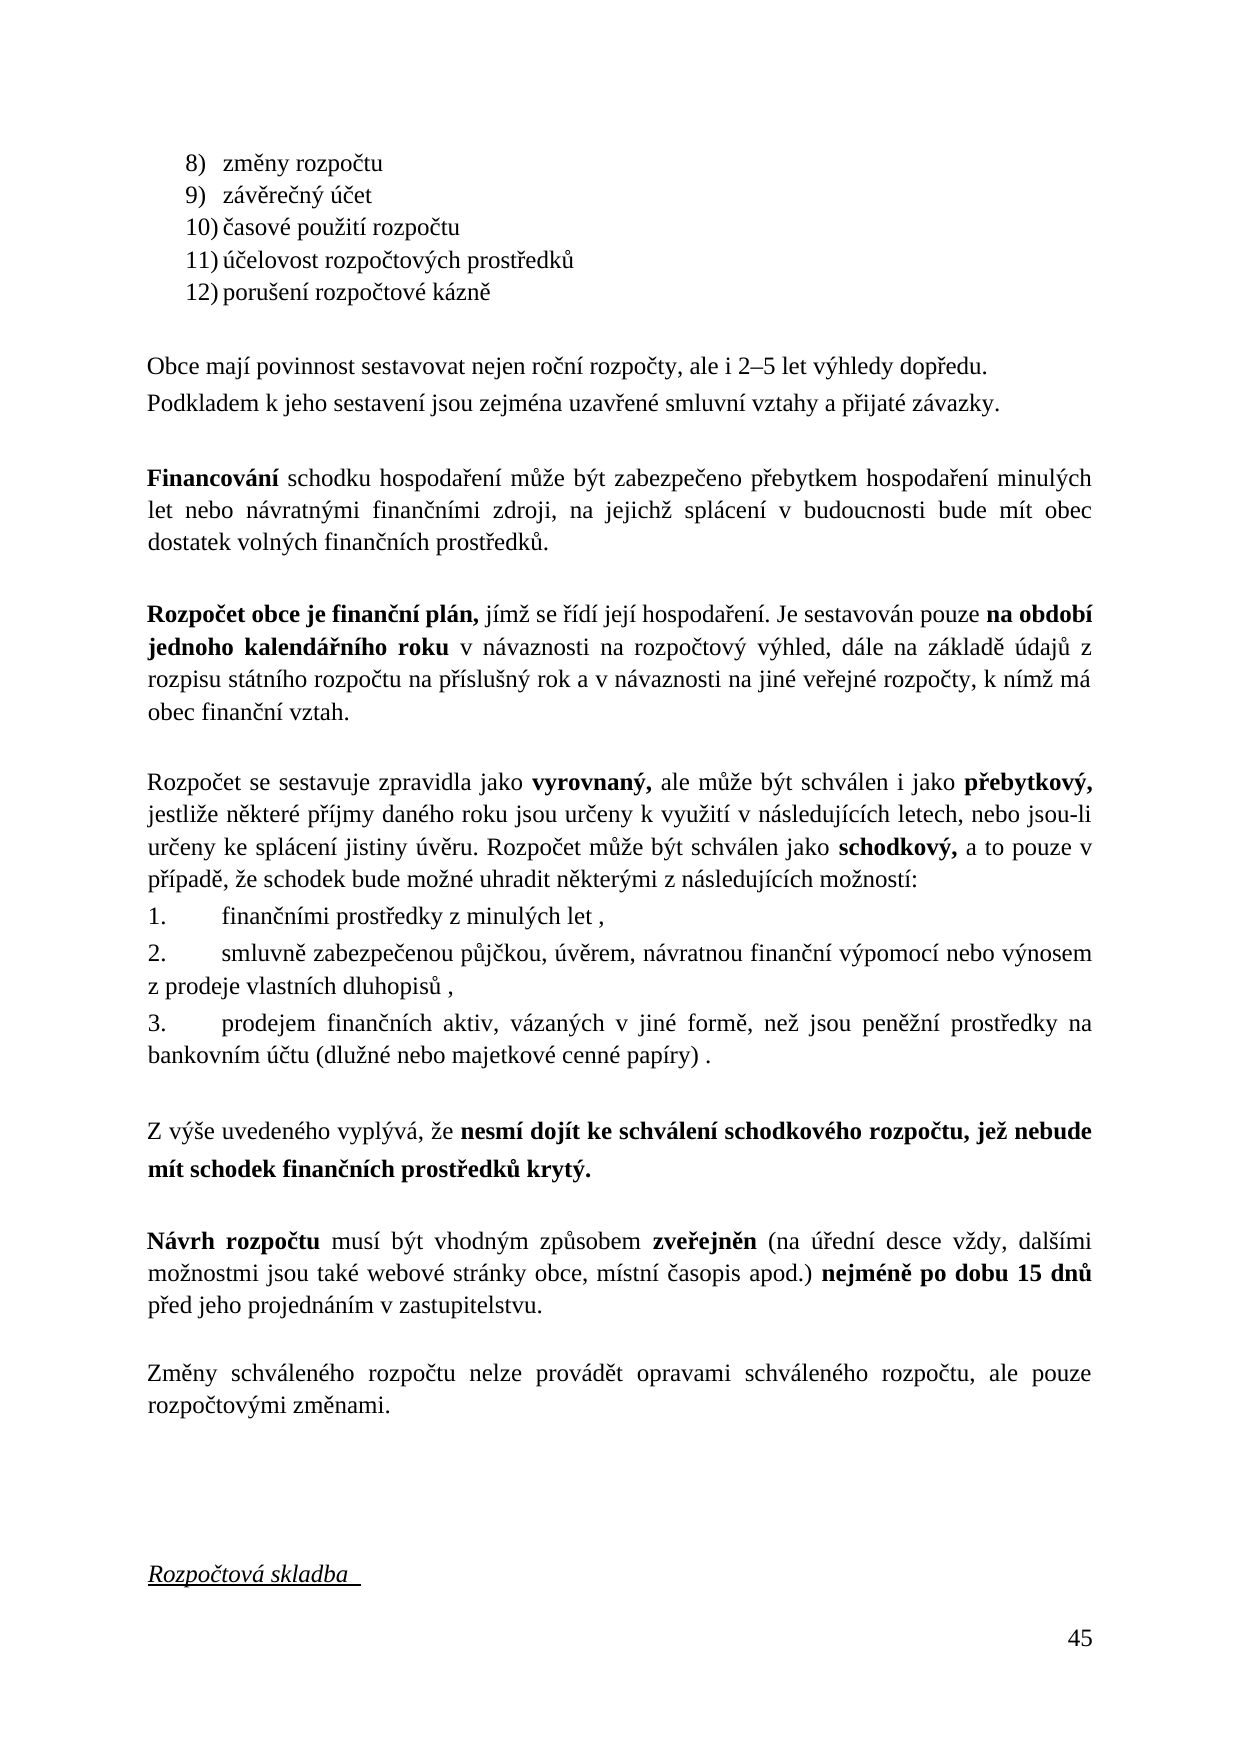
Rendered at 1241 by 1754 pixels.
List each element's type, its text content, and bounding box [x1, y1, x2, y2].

list smluvně zabezpečenou půjčkou, úvěrem, návratnou finanční výpomocí nebo výnosem z prodeje vlastních dluhopisů , [148, 938, 1093, 1000]
text Rozpočtová skladba [148, 1559, 1093, 1588]
text Financování schodku hospodaření může být zabezpečeno přebytkem hospodaření minulých let nebo návratnými finančními zdroji, na jejichž splácení v budoucnosti bude mít obec dostatek volných finančních prostředků. [147, 463, 1093, 556]
text Rozpočet se sestavuje zpravidla jako vyrovnaný, ale může být schválen i jako přebytkový, jestliže některé příjmy daného roku jsou určeny k využití v následujících letech, nebo jsou-li určeny ke splácení jistiny úvěru. Rozpočet může být schválen jako schodkový, a to pouze v případě, že schodek bude možné uhradit některými z následujících možností: [147, 767, 1093, 893]
text Z výše uvedeného vyplývá, že nesmí dojít ke schválení schodkového rozpočtu, jež nebude mít schodek finančních prostředků krytý. [147, 1116, 1093, 1183]
list účelovost rozpočtových prostředků [185, 245, 1093, 273]
list časové použití rozpočtu [185, 212, 1093, 241]
text Návrh rozpočtu musí být vhodným způsobem zveřejněn (na úřední desce vždy, dalšími možnostmi jsou také webové stránky obce, místní časopis apod.) nejméně po dobu 15 dnů před jeho projednáním v zastupitelstvu. [147, 1226, 1093, 1319]
list finančními prostředky z minulých let , [148, 901, 1093, 930]
text Rozpočet obce je finanční plán, jímž se řídí její hospodaření. Je sestavován pouze na období jednoho kalendářního roku v návaznosti na rozpočtový výhled, dále na základě údajů z rozpisu státního rozpočtu na příslušný rok a v návaznosti na jiné veřejné rozpočty, k nímž má obec finanční vztah. [147, 599, 1093, 725]
list závěrečný účet [185, 180, 1093, 209]
text Podkladem k jeho sestavení jsou zejména uzavřené smluvní vztahy a přijaté závazky. [147, 388, 1093, 417]
text Změny schváleného rozpočtu nelze provádět opravami schváleného rozpočtu, ale pouze rozpočtovými změnami. [147, 1358, 1093, 1419]
list změny rozpočtu [185, 148, 1093, 176]
list porušení rozpočtové kázně [185, 277, 1093, 306]
text Obce mají povinnost sestavovat nejen roční rozpočty, ale i 2–5 let výhledy dopředu. [147, 351, 1093, 379]
list prodejem finančních aktiv, vázaných v jiné formě, než jsou peněžní prostředky na bankovním účtu (dlužné nebo majetkové cenné papíry) . [148, 1008, 1093, 1069]
